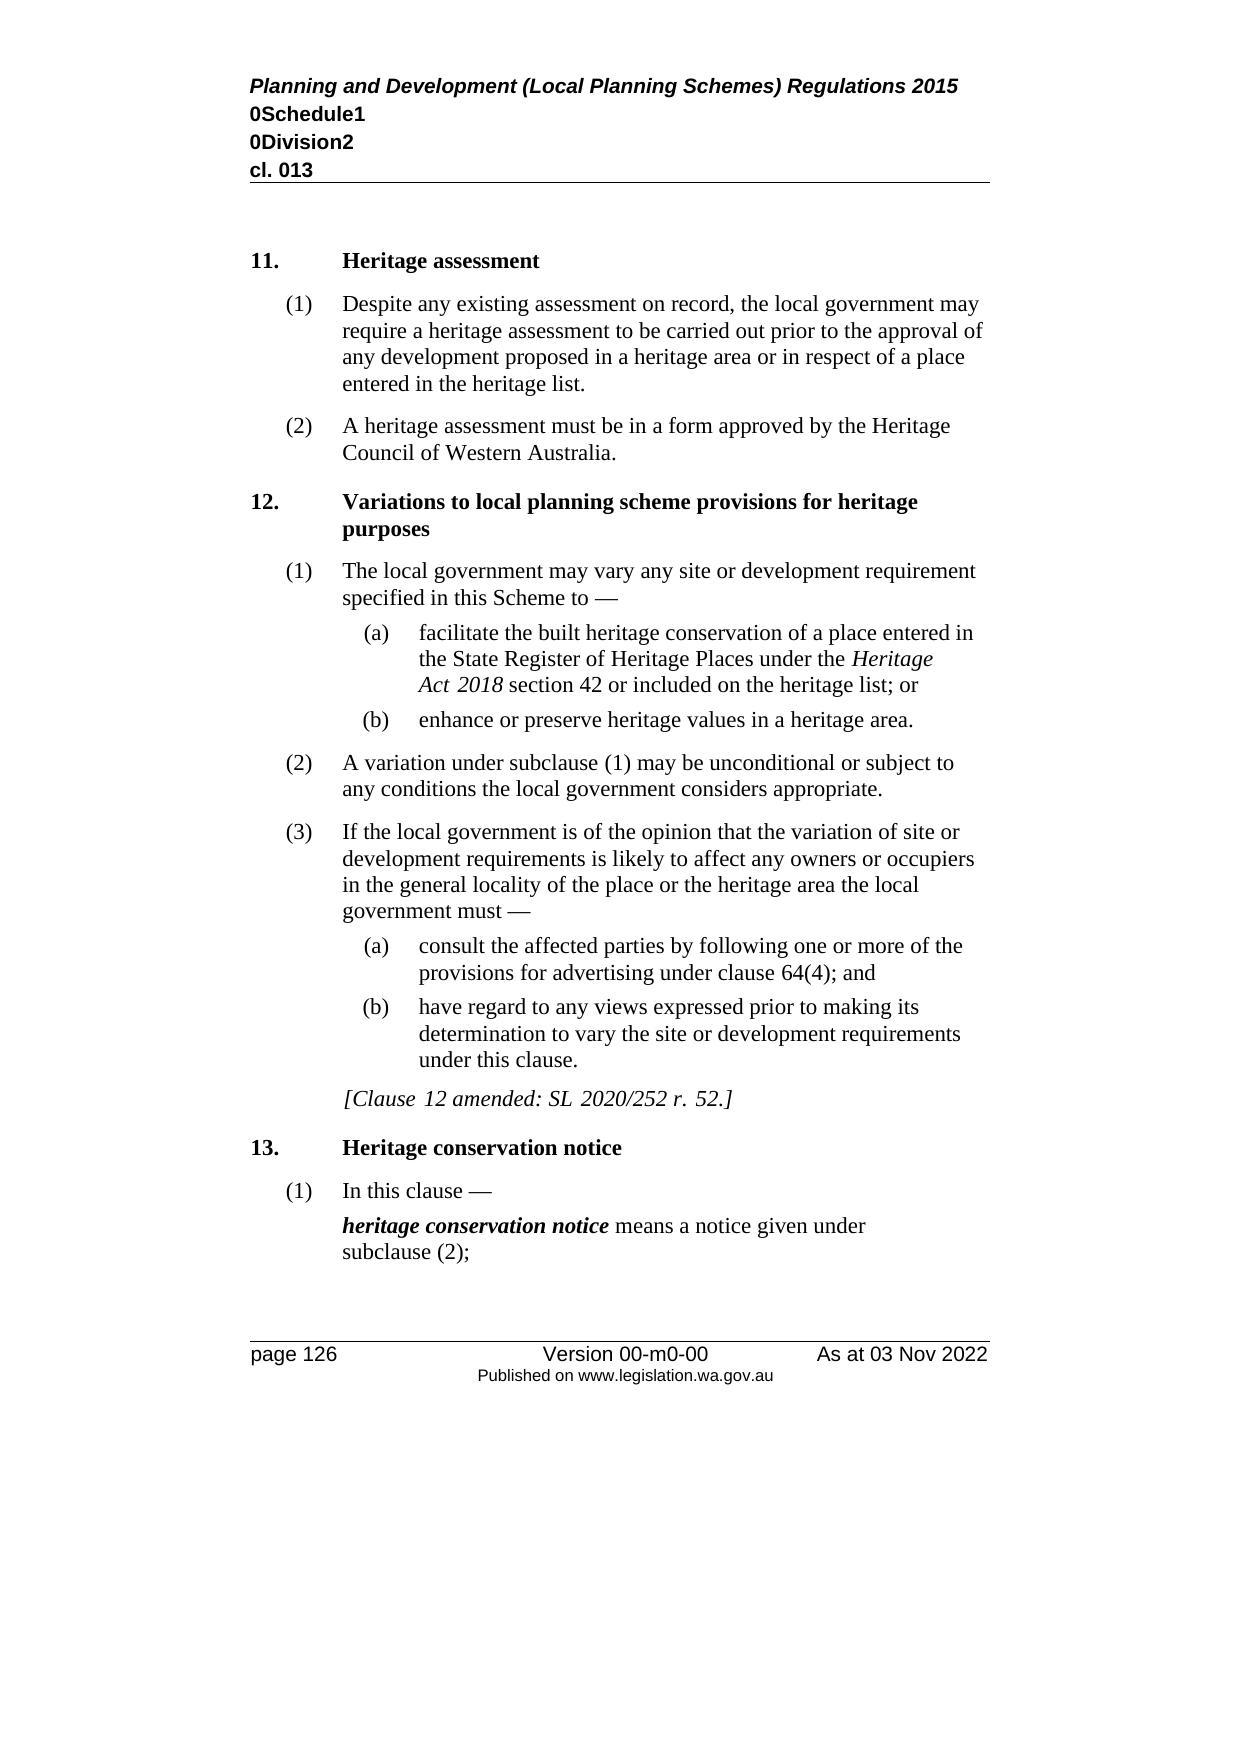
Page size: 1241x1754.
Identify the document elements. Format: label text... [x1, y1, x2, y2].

text (1) Despite any existing assessment on record, the local government may require a heritage assessment to be carried out prior to the approval of any development proposed in a heritage area or in respect of a place entered in the heritage list. [250, 291, 990, 396]
text (2) A heritage assessment must be in a form approved by the Heritage Council of Western Australia. [250, 413, 990, 465]
text (a) consult the affected parties by following one or more of the provisions for advertising under clause 64(4); and [250, 932, 990, 985]
text (2) A variation under subclause (1) may be unconditional or subject to any conditions the local government considers appropriate. [250, 749, 990, 802]
text (1) The local government may vary any site or development requirement specified in this Scheme to — [250, 558, 990, 610]
subtitle 12. Variations to local planning scheme provisions for heritage purposes [250, 488, 990, 541]
subtitle 13. Heritage conservation notice [250, 1134, 990, 1160]
text [Clause 12 amended: SL 2020/252 r. 52.] [250, 1085, 990, 1111]
text (a) facilitate the built heritage conservation of a place entered in the State Register of Heritage Places under the Heritage Act 2018 section 42 or included on the heritage list; or [250, 619, 990, 698]
text (1) In this clause — [250, 1177, 990, 1203]
text (b) enhance or preserve heritage values in a heritage area. [250, 706, 990, 732]
text (3) If the local government is of the opinion that the variation of site or development requirements is likely to affect any owners or occupiers in the general locality of the place or the heritage area the local government must — [250, 818, 990, 924]
text (b) have regard to any views expressed prior to making its determination to vary the site or development requirements under this clause. [250, 993, 990, 1072]
text heritage conservation notice means a notice given under subclause (2); [250, 1212, 990, 1264]
subtitle 11. Heritage assessment [250, 247, 990, 274]
